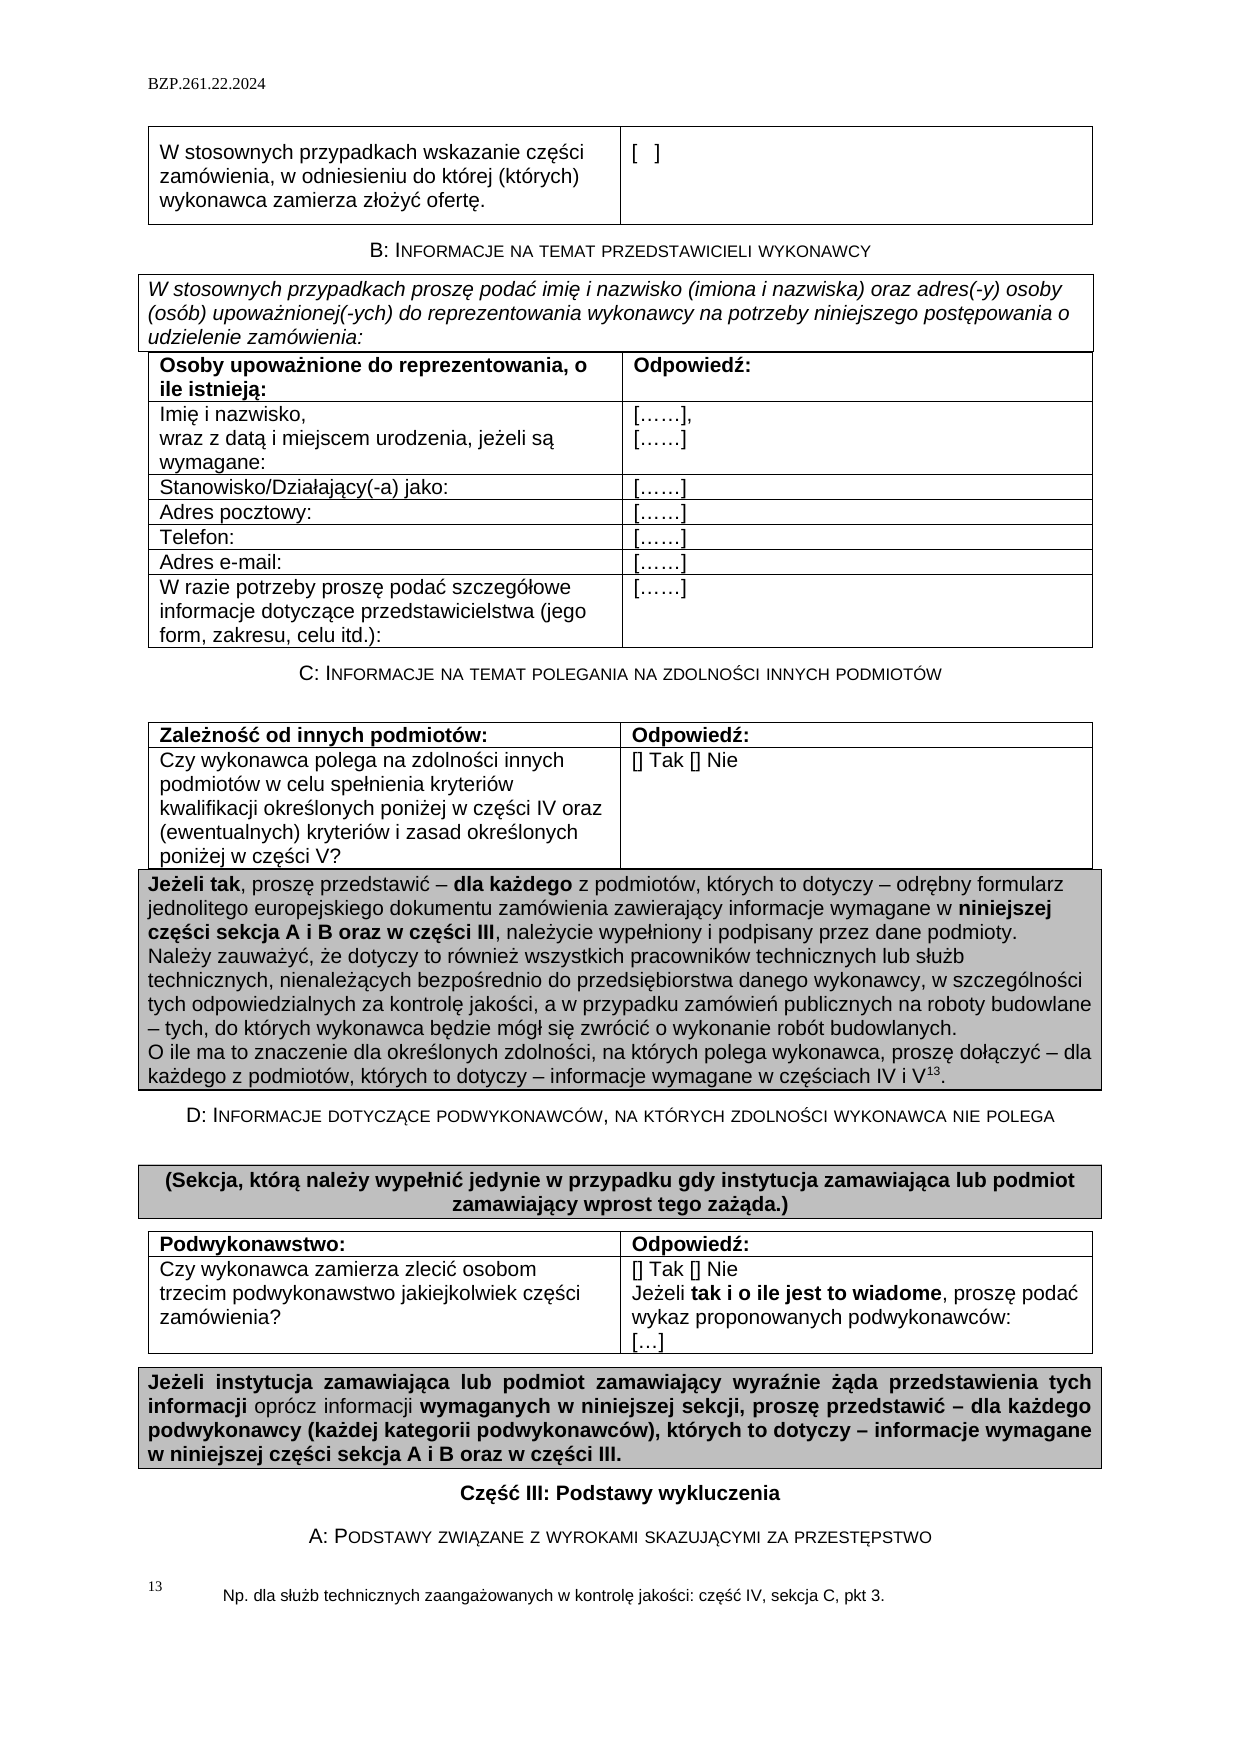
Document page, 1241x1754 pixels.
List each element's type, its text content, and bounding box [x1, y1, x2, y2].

table_cell Telefon: [149, 525, 622, 549]
table_header Osoby upoważnione do reprezentowania, o ile istnieją: [149, 353, 622, 401]
table_cell [……] [623, 475, 1092, 499]
table_cell Adres pocztowy: [149, 500, 622, 524]
table_cell Imię i nazwisko, wraz z datą i miejscem urodzenia, jeżeli są wymagane: [149, 402, 622, 474]
table_cell [ ] [621, 127, 1092, 224]
table_cell [……] [623, 525, 1092, 549]
table_cell Adres e-mail: [149, 550, 622, 574]
title (Sekcja, którą należy wypełnić jedynie w przypadku gdy instytucja zamawiająca lub podmiot zamawiający wprost tego zażąda.) [139, 1166, 1101, 1218]
title Jeżeli instytucja zamawiająca lub podmiot zamawiający wyraźnie żąda przedstawienia tych informacji oprócz informacji wymaganych w niniejszej sekcji, proszę przedstawić – dla każdego podwykonawcy (każdej kategorii podwykonawców), których to dotyczy – informacje wymagane w niniejszej części sekcja A i B oraz w części III. [139, 1368, 1101, 1468]
table_header Odpowiedź: [621, 1232, 1092, 1256]
table_cell Czy wykonawca zamierza zlecić osobom trzecim podwykonawstwo jakiejkolwiek części zamówienia? [149, 1257, 620, 1353]
title C: Informacje na temat polegania na zdolności innych podmiotów [148, 660, 1093, 684]
table_header Odpowiedź: [621, 723, 1092, 747]
title D: Informacje dotyczące podwykonawców, na których zdolności wykonawca nie polega [148, 1103, 1093, 1127]
table_cell [] Tak [] Nie Jeżeli tak i o ile jest to wiadome, proszę podać wykaz proponowanych podwykonawców: […] [621, 1257, 1092, 1353]
table_cell [……] [623, 500, 1092, 524]
title B: Informacje na temat przedstawicieli wykonawcy [148, 237, 1093, 261]
table_cell [……], [……] [623, 402, 1092, 474]
table_header Podwykonawstwo: [149, 1232, 620, 1256]
table_header Odpowiedź: [623, 353, 1092, 401]
table_cell [] Tak [] Nie [621, 748, 1092, 868]
table_cell [……] [623, 575, 1092, 647]
table_cell [……] [623, 550, 1092, 574]
text W stosownych przypadkach proszę podać imię i nazwisko (imiona i nazwiska) oraz adres(-y) osoby (osób) upoważnionej(-ych) do reprezentowania wykonawcy na potrzeby niniejszego postępowania o udzielenie zamówienia: [139, 275, 1093, 351]
table_cell W stosownych przypadkach wskazanie części zamówienia, w odniesieniu do której (których) wykonawca zamierza złożyć ofertę. [149, 127, 620, 224]
text Część III: Podstawy wykluczenia [148, 1481, 1093, 1505]
title A: Podstawy związane z wyrokami skazującymi za przestępstwo [148, 1524, 1093, 1548]
table_cell W razie potrzeby proszę podać szczegółowe informacje dotyczące przedstawicielstwa (jego form, zakresu, celu itd.): [149, 575, 622, 647]
text Jeżeli tak, proszę przedstawić – dla każdego z podmiotów, których to dotyczy – odrębny formularz jednolitego europejskiego dokumentu zamówienia zawierający informacje wymagane w niniejszej części sekcja A i B oraz w części III, należycie wypełniony i podpisany przez dane podmioty. Należy zauważyć, że dotyczy to również wszystkich pracowników technicznych lub służb technicznych, nienależących bezpośrednio do przedsiębiorstwa danego wykonawcy, w szczególności tych odpowiedzialnych za kontrolę jakości, a w przypadku zamówień publicznych na roboty budowlane – tych, do których wykonawca będzie mógł się zwrócić o wykonanie robót budowlanych. O ile ma to znaczenie dla określonych zdolności, na których polega wykonawca, proszę dołączyć – dla każdego z podmiotów, których to dotyczy – informacje wymagane w częściach IV i V. [139, 870, 1101, 1089]
table_cell Czy wykonawca polega na zdolności innych podmiotów w celu spełnienia kryteriów kwalifikacji określonych poniżej w części IV oraz (ewentualnych) kryteriów i zasad określonych poniżej w części V? [149, 748, 620, 868]
table_cell Stanowisko/Działający(-a) jako: [149, 475, 622, 499]
table_header Zależność od innych podmiotów: [149, 723, 620, 747]
